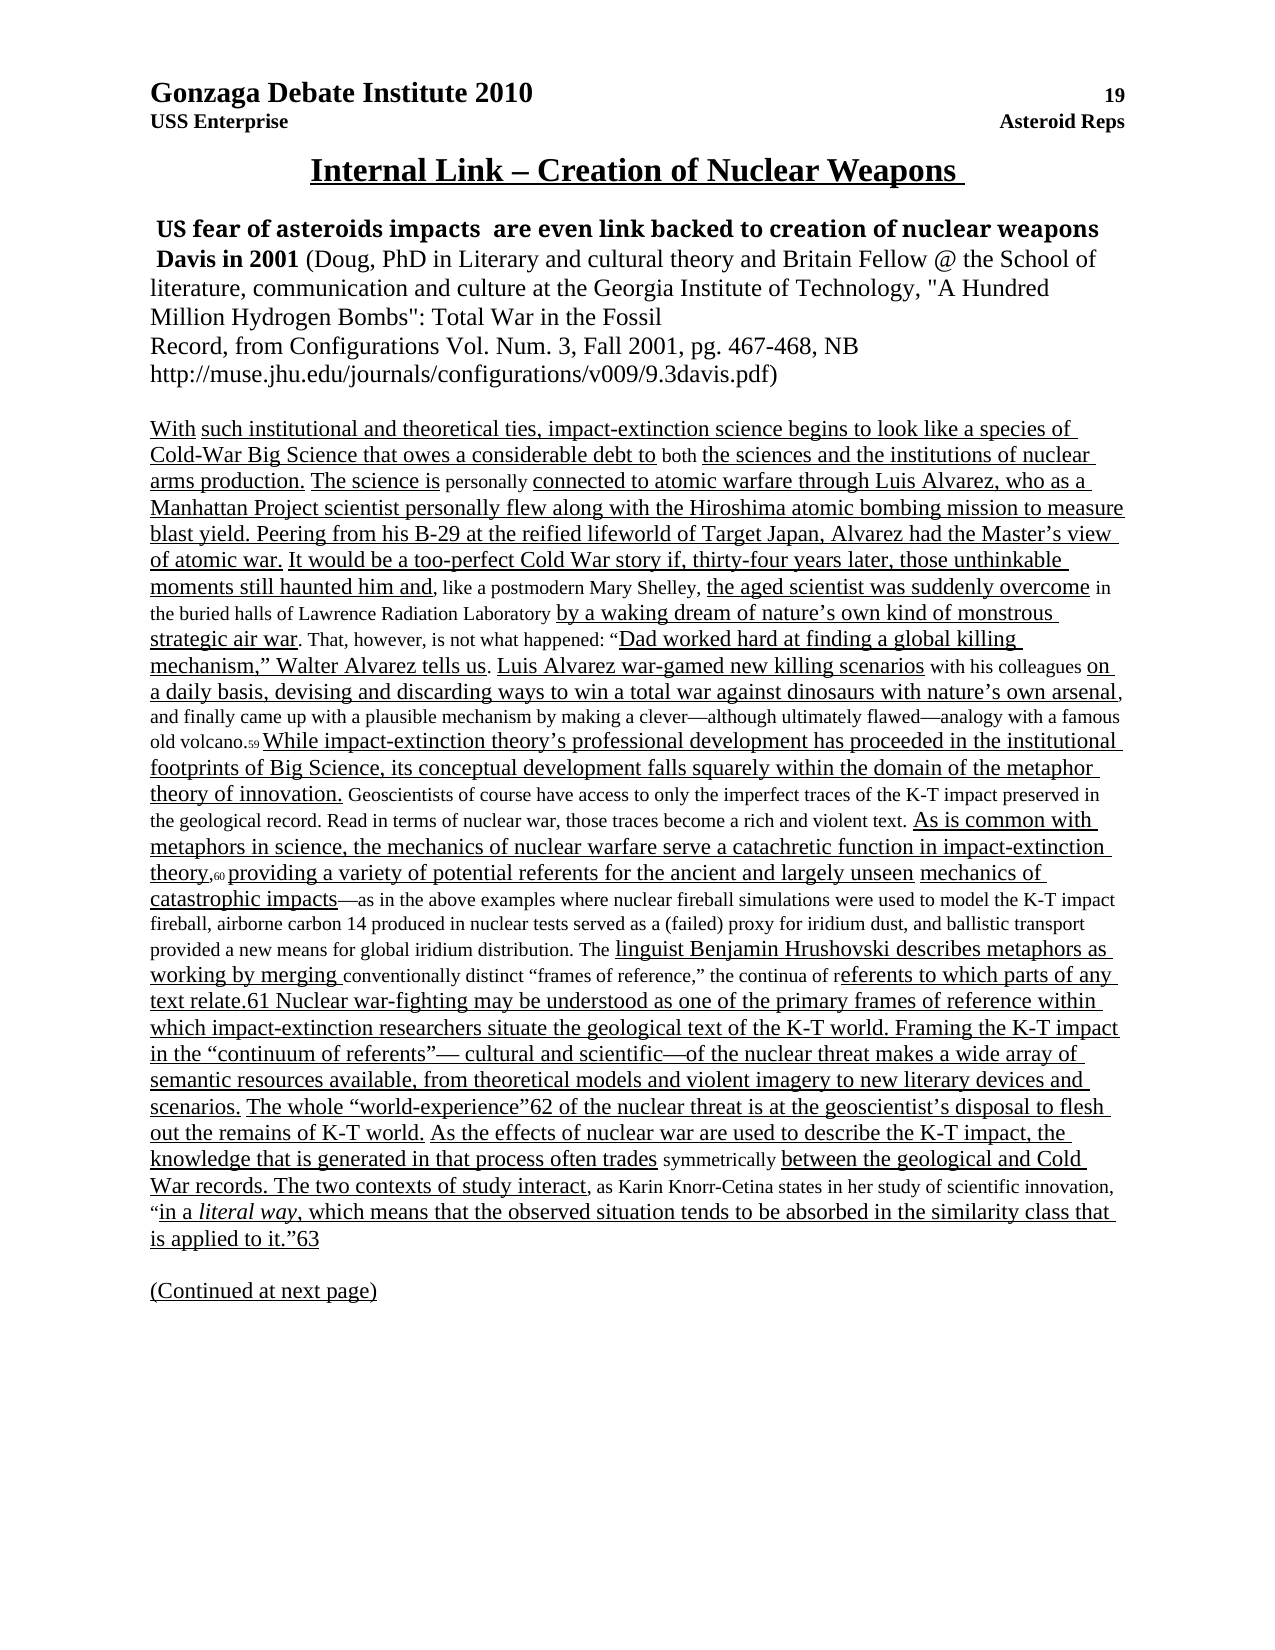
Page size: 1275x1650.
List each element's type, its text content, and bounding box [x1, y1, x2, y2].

text (Continued at next page) [150, 1277, 1125, 1304]
text US fear of asteroids impacts are even link backed to creation of nuclear weapons [150, 213, 1125, 244]
text http://muse.jhu.edu/journals/configurations/v009/9.3davis.pdf) [150, 359, 1125, 388]
text With such institutional and theoretical ties, impact-extinction science begins to look like a species of Cold-War Big Science that owes a considerable debt to both the sciences and the institutions of nuclear arms production. The science is personally connected to atomic warfare through Luis Alvarez, who as a Manhattan Project scientist personally flew along with the Hiroshima atomic bombing mission to measure blast yield. Peering from his B-29 at the reified lifeworld of Target Japan, Alvarez had the Master’s view of atomic war. It would be a too-perfect Cold War story if, thirty-four years later, those unthinkable moments still haunted him and, like a postmodern Mary Shelley, the aged scientist was suddenly overcome in the buried halls of Lawrence Radiation Laboratory by a waking dream of nature’s own kind of monstrous strategic air war. That, however, is not what happened: “Dad worked hard at finding a global killing mechanism,” Walter Alvarez tells us. Luis Alvarez war-gamed new killing scenarios with his colleagues on a daily basis, devising and discarding ways to win a total war against dinosaurs with nature’s own arsenal, and finally came up with a plausible mechanism by making a clever—although ultimately flawed—analogy with a famous old volcano.59 While impact-extinction theory’s professional development has proceeded in the institutional footprints of Big Science, its conceptual development falls squarely within the domain of the metaphor theory of innovation. Geoscientists of course have access to only the imperfect traces of the K-T impact preserved in the geological record. Read in terms of nuclear war, those traces become a rich and violent text. As is common with metaphors in science, the mechanics of nuclear warfare serve a catachretic function in impact-extinction theory,60 providing a variety of potential referents for the ancient and largely unseen mechanics of catastrophic impacts—as in the above examples where nuclear fireball simulations were used to model the K-T impact fireball, airborne carbon 14 produced in nuclear tests served as a (failed) proxy for iridium dust, and ballistic transport provided a new means for global iridium distribution. The linguist Benjamin Hrushovski describes metaphors as working by merging conventionally distinct “frames of reference,” the continua of referents to which parts of any text relate.61 Nuclear war-fighting may be understood as one of the primary frames of reference within which impact-extinction researchers situate the geological text of the K-T world. Framing the K-T impact in the “continuum of referents”— cultural and scientific—of the nuclear threat makes a wide array of semantic resources available, from theoretical models and violent imagery to new literary devices and scenarios. The whole “world-experience”62 of the nuclear threat is at the geoscientist’s disposal to flesh out the remains of K-T world. As the effects of nuclear war are used to describe the K-T impact, the knowledge that is generated in that process often trades symmetrically between the geological and Cold War records. The two contexts of study interact, as Karin Knorr-Cetina states in her study of scientific innovation, “in a literal way, which means that the observed situation tends to be absorbed in the similarity class that is applied to it.”63 [150, 518, 1125, 1251]
text Davis in 2001 (Doug, PhD in Literary and cultural theory and Britain Fellow @ the School of literature, communication and culture at the Georgia Institute of Technology, "A Hundred Million Hydrogen Bombs": Total War in the Fossil [150, 244, 1125, 331]
text Record, from Configurations Vol. Num. 3, Fall 2001, pg. 467-468, NB [150, 331, 1125, 359]
title Internal Link – Creation of Nuclear Weapons [150, 150, 1125, 188]
